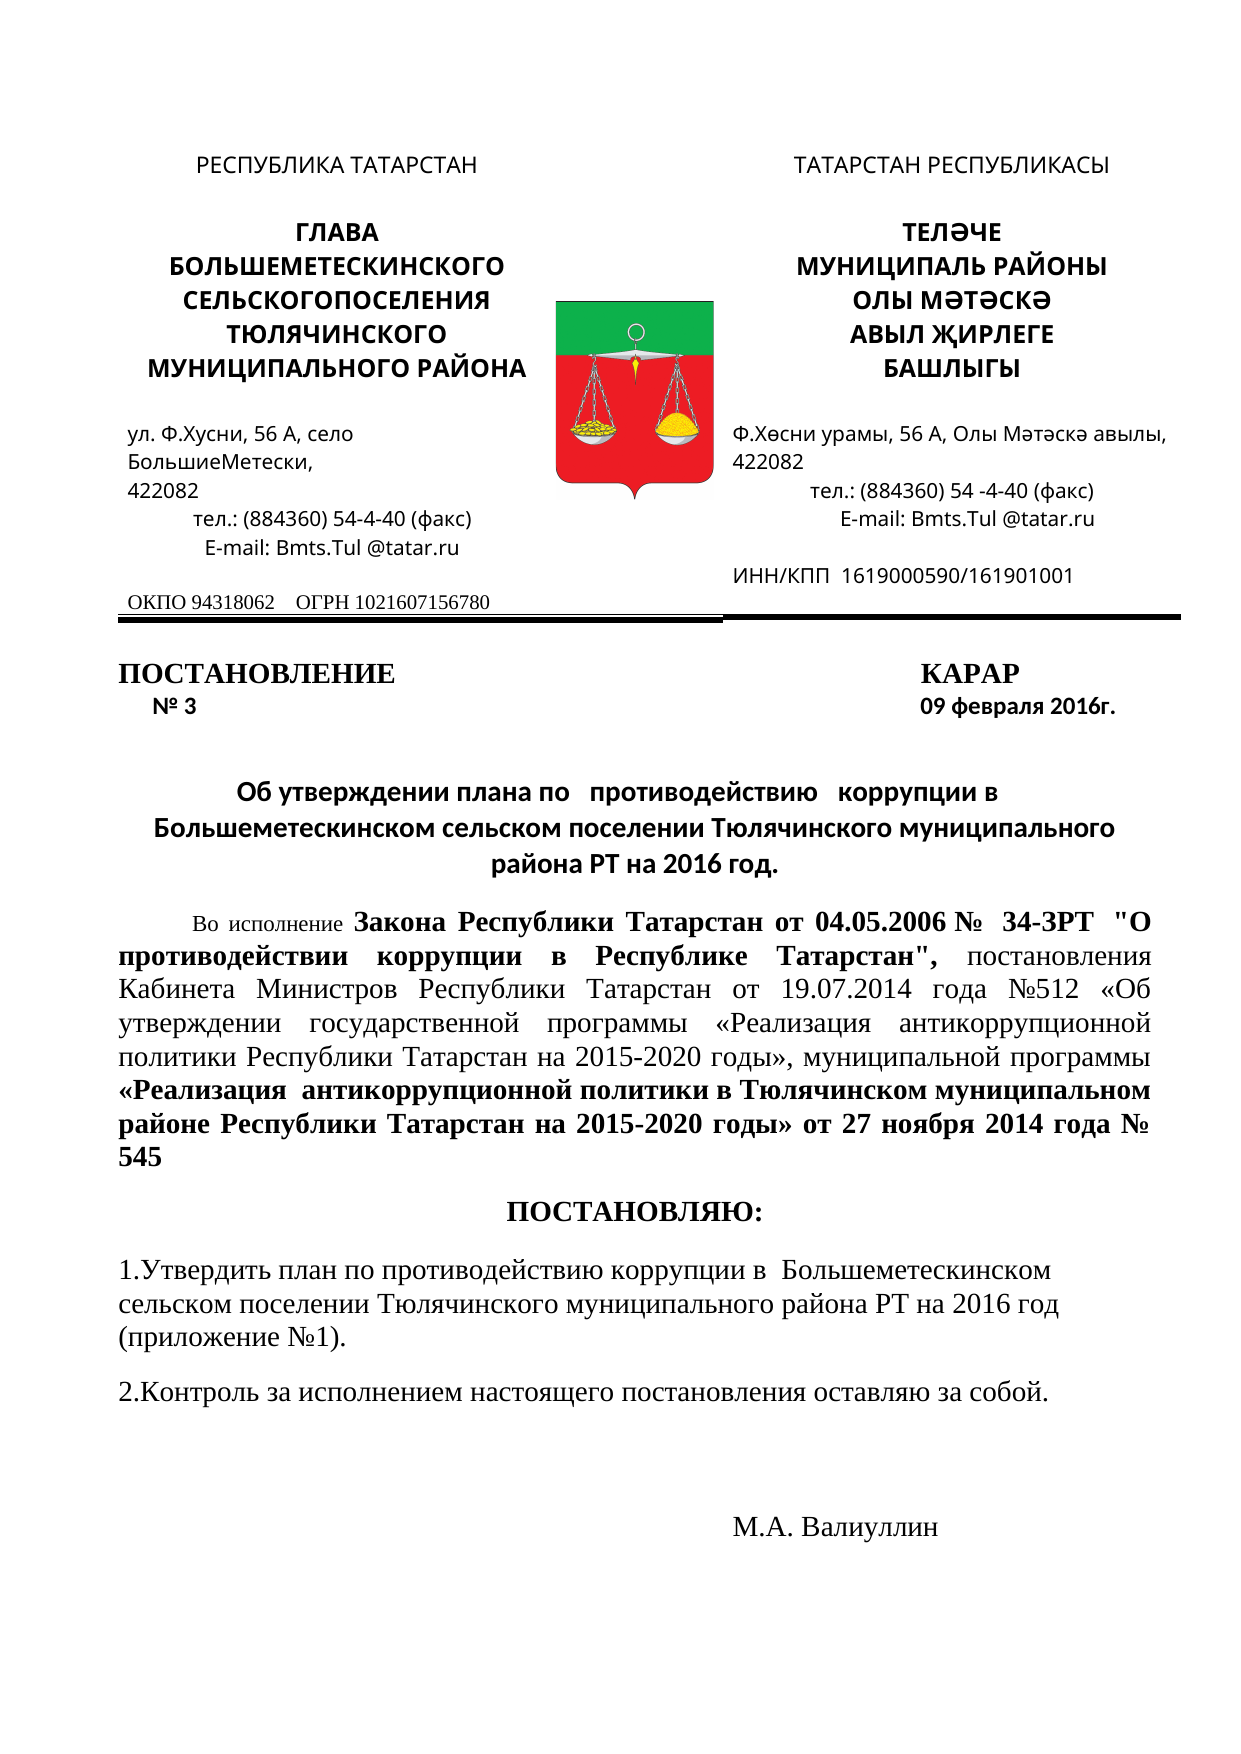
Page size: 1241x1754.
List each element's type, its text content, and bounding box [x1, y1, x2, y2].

table_header РЕСПУБЛИКА ТАТАРСТАН ГЛАВА БОЛЬШЕМЕТЕСКИНСКОГО СЕЛЬСКОГОПОСЕЛЕНИЯ ТЮЛЯЧИНСКОГО МУНИЦИПАЛЬНОГО РАЙОНА ул. Ф.Хусни, 56 А, село БольшиеМетески, 422082 тел.: (884360) 54-4-40 (факс) E-mail: Bmts.Tul @tatar.ru ОКПО 94318062 ОГРН 1021607156780 [118, 118, 546, 614]
text 1.Утвердить план по противодействию коррупции в Большеметескинском сельском поселении Тюлячинского муниципального района РТ на 2016 год (приложение №1). [118, 1252, 1152, 1353]
text ПОСТАНОВЛЕНИЕ КАРАР [118, 657, 1152, 690]
text Во исполнение Закона Республики Татарстан от 04.05.2006 № 34-ЗРТ "О противодействии коррупции в Республике Татарстан", постановления Кабинета Министров Республики Татарстан от 19.07.2014 года №512 «Об утверждении государственной программы «Реализация антикоррупционной политики Республики Татарстан на 2015-2020 годы», муниципальной программы «Реализация антикоррупционной политики в Тюлячинском муниципальном районе Республики Татарстан на 2015-2020 годы» от 27 ноября 2014 года № 545 [118, 904, 1152, 1173]
text № 3 09 февраля 2016г. [118, 690, 1152, 721]
text Об утверждении плана по противодействию коррупции в [118, 773, 1152, 809]
picture [555, 301, 714, 500]
text Большеметескинском сельском поселении Тюлячинского муниципального района РТ на 2016 год. [118, 809, 1152, 880]
table_header ТАТАРСТАН РЕСПУБЛИКАСЫ ТЕЛӘЧЕ МУНИЦИПАЛЬ РАЙОНЫ ОЛЫ МӘТӘСКӘ АВЫЛ ҖИРЛЕГЕ БАШЛЫГЫ Ф.Хөсни урамы, 56 А, Олы Мәтәскә авылы, 422082 тел.: (884360) 54 -4-40 (факс) E-mail: Bmts.Tul @tatar.ru ИНН/КПП 1619000590/161901001 [723, 118, 1181, 614]
table_header [546, 118, 723, 614]
text 2.Контроль за исполнением настоящего постановления оставляю за собой. [118, 1374, 1152, 1407]
text ПОСТАНОВЛЯЮ: [118, 1194, 1152, 1227]
text М.А. Валиуллин [118, 1509, 1152, 1543]
